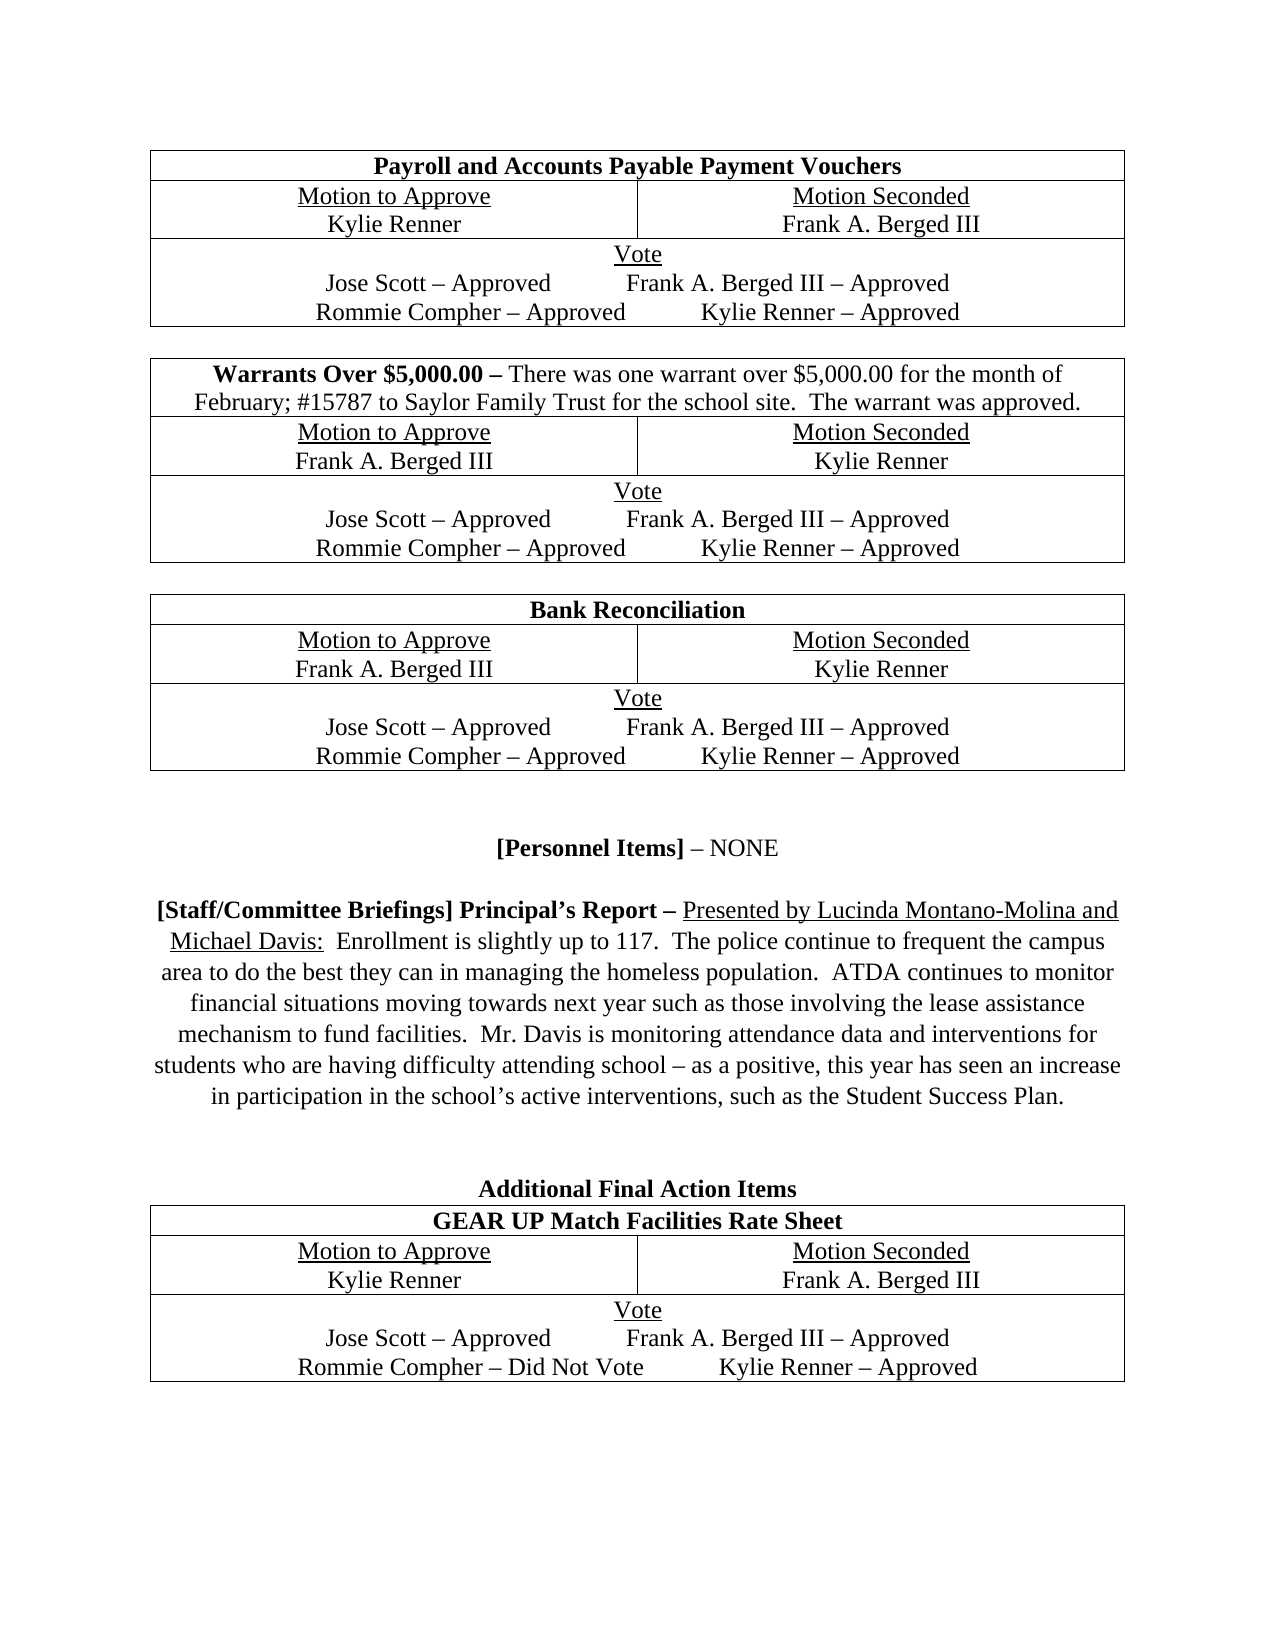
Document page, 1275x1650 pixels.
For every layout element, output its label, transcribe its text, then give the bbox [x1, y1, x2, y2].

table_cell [151, 239, 1124, 326]
table_cell Motion Seconded Frank A. Berged III [638, 1236, 1124, 1294]
table_cell Vote Jose Scott – Approved Frank A. Berged III – Approved Rommie Compher – Approved Kylie Renner – Approved [151, 476, 1124, 562]
table_cell Motion Seconded Kylie Renner [638, 625, 1124, 682]
table_cell Motion to Approve Kylie Renner [151, 181, 637, 238]
text [Staff/Committee Briefings] Principal’s Report – Presented by Lucinda Montano-Molina and Michael Davis: Enrollment is slightly up to 117. The police continue to frequent the campus area to do the best they can in managing the homeless population. ATDA continues to monitor financial situations moving towards next year such as those involving the lease assistance mechanism to fund facilities. Mr. Davis is monitoring attendance data and interventions for students who are having difficulty attending school – as a positive, this year has seen an increase in participation in the school’s active interventions, such as the Student Success Plan. [150, 895, 1125, 1110]
table_cell Motion to Approve Frank A. Berged III [151, 625, 637, 682]
table_cell Vote Jose Scott – Approved Frank A. Berged III – Approved Rommie Compher – Did Not Vote Kylie Renner – Approved [151, 1295, 1124, 1381]
table_cell Motion to Approve Frank A. Berged III [151, 417, 637, 475]
table_cell Vote Jose Scott – Approved Frank A. Berged III – Approved Rommie Compher – Approved Kylie Renner – Approved [151, 684, 1124, 770]
text Additional Final Action Items [150, 1174, 1125, 1203]
table_cell Motion to Approve Kylie Renner [151, 1236, 637, 1294]
table_header Warrants Over $5,000.00 – There was one warrant over $5,000.00 for the month of February; #15787 to Saylor Family Trust for the school site. The warrant was approved. [151, 359, 1124, 416]
table_cell Motion Seconded Frank A. Berged III [638, 181, 1124, 238]
text [Personnel Items] – NONE [150, 833, 1125, 862]
table_header Payroll and Accounts Payable Payment Vouchers [151, 151, 1124, 180]
table_cell Motion Seconded Kylie Renner [638, 417, 1124, 475]
table_header GEAR UP Match Facilities Rate Sheet [151, 1206, 1124, 1235]
table_header Bank Reconciliation [151, 595, 1124, 624]
